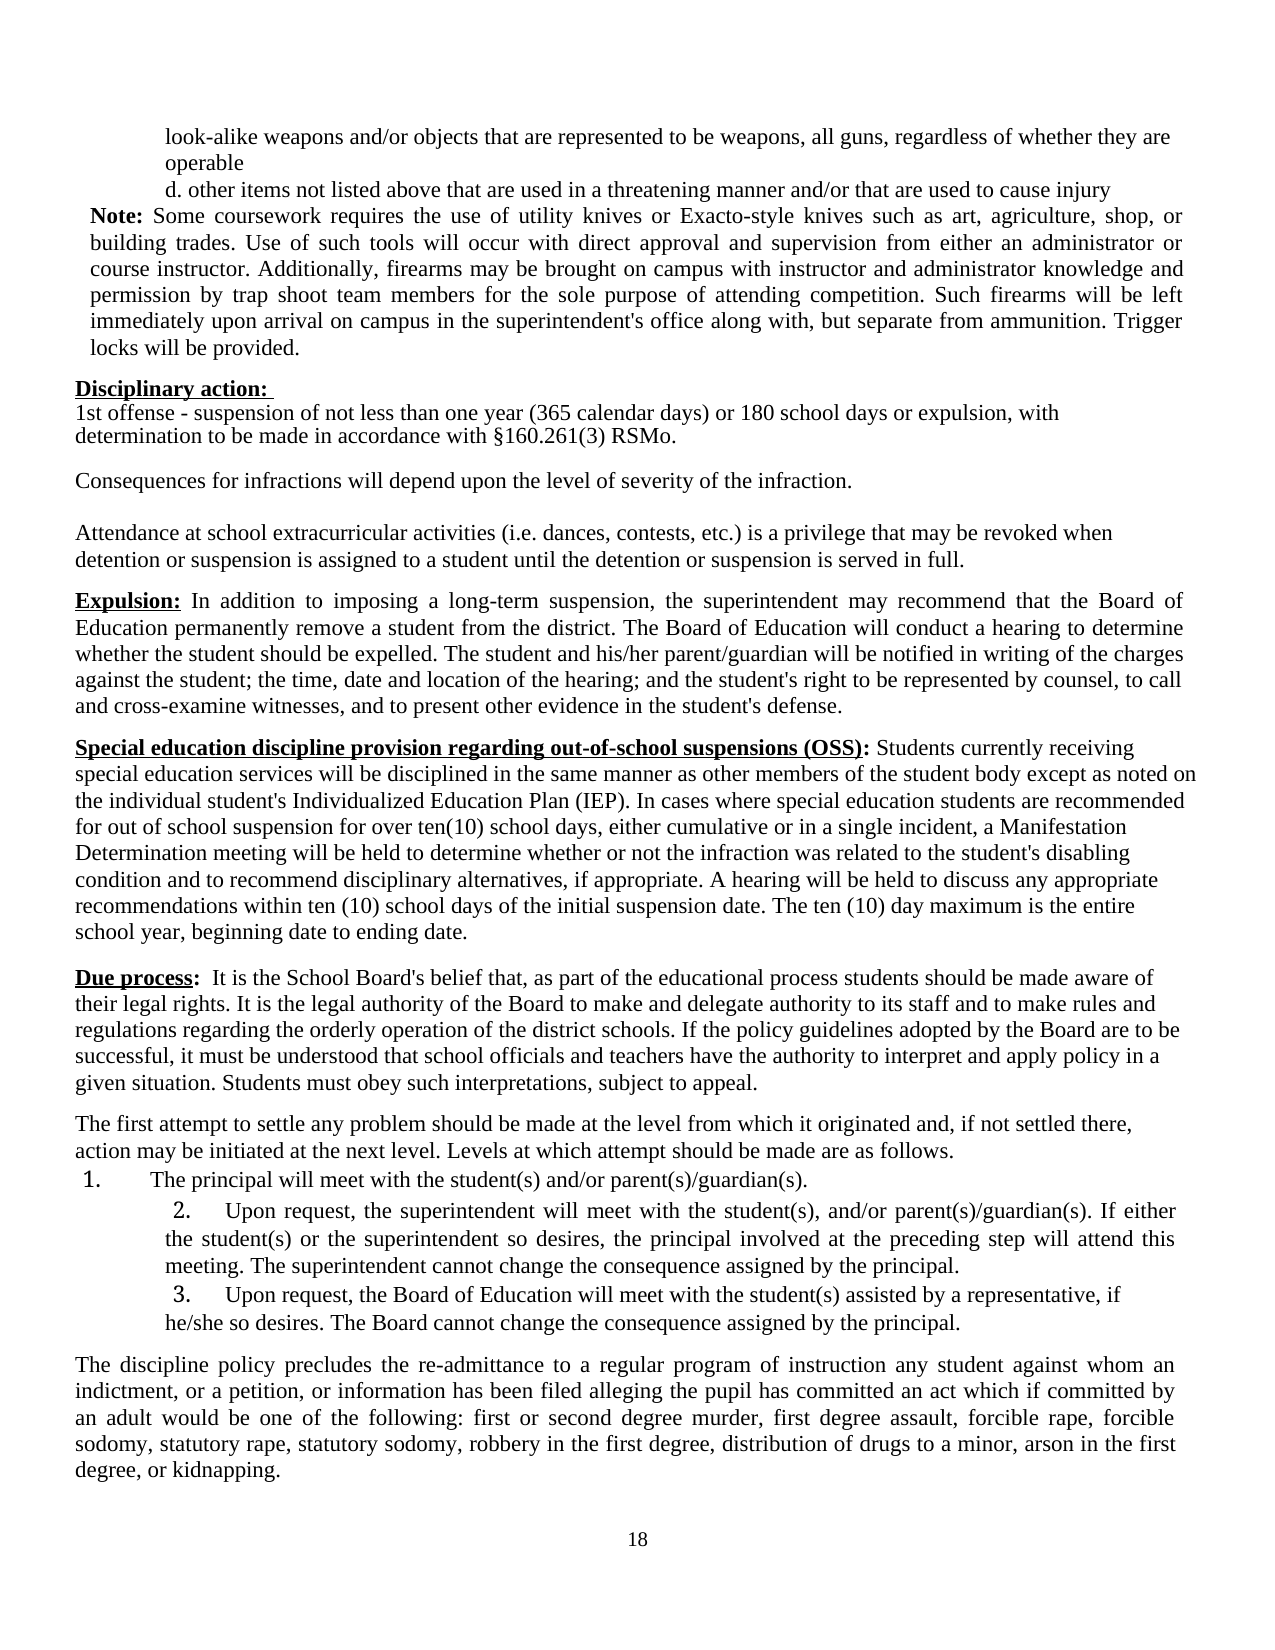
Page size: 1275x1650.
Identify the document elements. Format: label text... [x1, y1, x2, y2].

list Upon request, the Board of Education will meet with the student(s) assisted by a representative, if he/she so desires. The Board cannot change the consequence assigned by the principal. [165, 1278, 1177, 1336]
text Consequences for infractions will depend upon the level of severity of the infraction. Attendance at school extracurricular activities (i.e. dances, contests, etc.) is a privilege that may be revoked when detention or suspension is assigned to a student until the detention or suspension is served in full. [75, 467, 1185, 572]
text d. other items not listed above that are used in a threatening manner and/or that are used to cause injury [165, 176, 1200, 202]
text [165, 123, 1200, 176]
list Upon request, the superintendent will meet with the student(s), and/or parent(s)/guardian(s). If either the student(s) or the superintendent so desires, the principal involved at the preceding step will attend this meeting. The superintendent cannot change the consequence assigned by the principal. [165, 1194, 1177, 1278]
text Special education discipline provision regarding out-of-school suspensions (OSS): Students currently receiving special education services will be disciplined in the same manner as other members of the student body except as noted on the individual student's Individualized Education Plan (IEP). In cases where special education students are recommended for out of school suspension for over ten(10) school days, either cumulative or in a single incident, a Manifestation Determination meeting will be held to determine whether or not the infraction was related to the student's disabling condition and to recommend disciplinary alternatives, if appropriate. A hearing will be held to discuss any appropriate recommendations within ten (10) school days of the initial suspension date. The ten (10) day maximum is the entire school year, beginning date to ending date. [75, 734, 1200, 945]
text Note: Some coursework requires the use of utility knives or Exacto-style knives such as art, agriculture, shop, or building trades. Use of such tools will occur with direct approval and supervision from either an administrator or course instructor. Additionally, firearms may be brought on campus with instructor and administrator knowledge and permission by trap shoot team members for the sole purpose of attending competition. Such firearms will be left immediately upon arrival on campus in the superintendent's office along with, but separate from ammunition. Trigger locks will be provided. [90, 202, 1185, 360]
list The principal will meet with the student(s) and/or parent(s)/guardian(s). [75, 1163, 1200, 1194]
text Disciplinary action: [75, 375, 1200, 402]
text Expulsion: In addition to imposing a long-term suspension, the superintendent may recommend that the Board of Education permanently remove a student from the district. The Board of Education will conduct a hearing to determine whether the student should be expelled. The student and his/her parent/guardian will be notified in writing of the charges against the student; the time, date and location of the hearing; and the student's right to be represented by counsel, to call and cross-examine witnesses, and to present other evidence in the student's defense. [75, 587, 1185, 719]
text The first attempt to settle any problem should be made at the level from which it originated and, if not settled there, action may be initiated at the next level. Levels at which attempt should be made are as follows. [75, 1110, 1177, 1163]
text The discipline policy precludes the re-admittance to a regular program of instruction any student against whom an indictment, or a petition, or information has been filed alleging the pupil has committed an act which if committed by an adult would be one of the following: first or second degree murder, first degree assault, forcible rape, forcible sodomy, statutory rape, statutory sodomy, robbery in the first degree, distribution of drugs to a minor, arson in the first degree, or kidnapping. [75, 1351, 1177, 1483]
text 1st offense - suspension of not less than one year (365 calendar days) or 180 school days or expulsion, with determination to be made in accordance with §160.261(3) RSMo. [75, 402, 1185, 448]
text Due process: It is the School Board's belief that, as part of the educational process students should be made aware of their legal rights. It is the legal authority of the Board to make and delegate authority to its staff and to make rules and regulations regarding the orderly operation of the district schools. If the policy guidelines adopted by the Board are to be successful, it must be understood that school officials and teachers have the authority to interpret and apply policy in a given situation. Students must obey such interpretations, subject to appeal. [75, 963, 1200, 1095]
